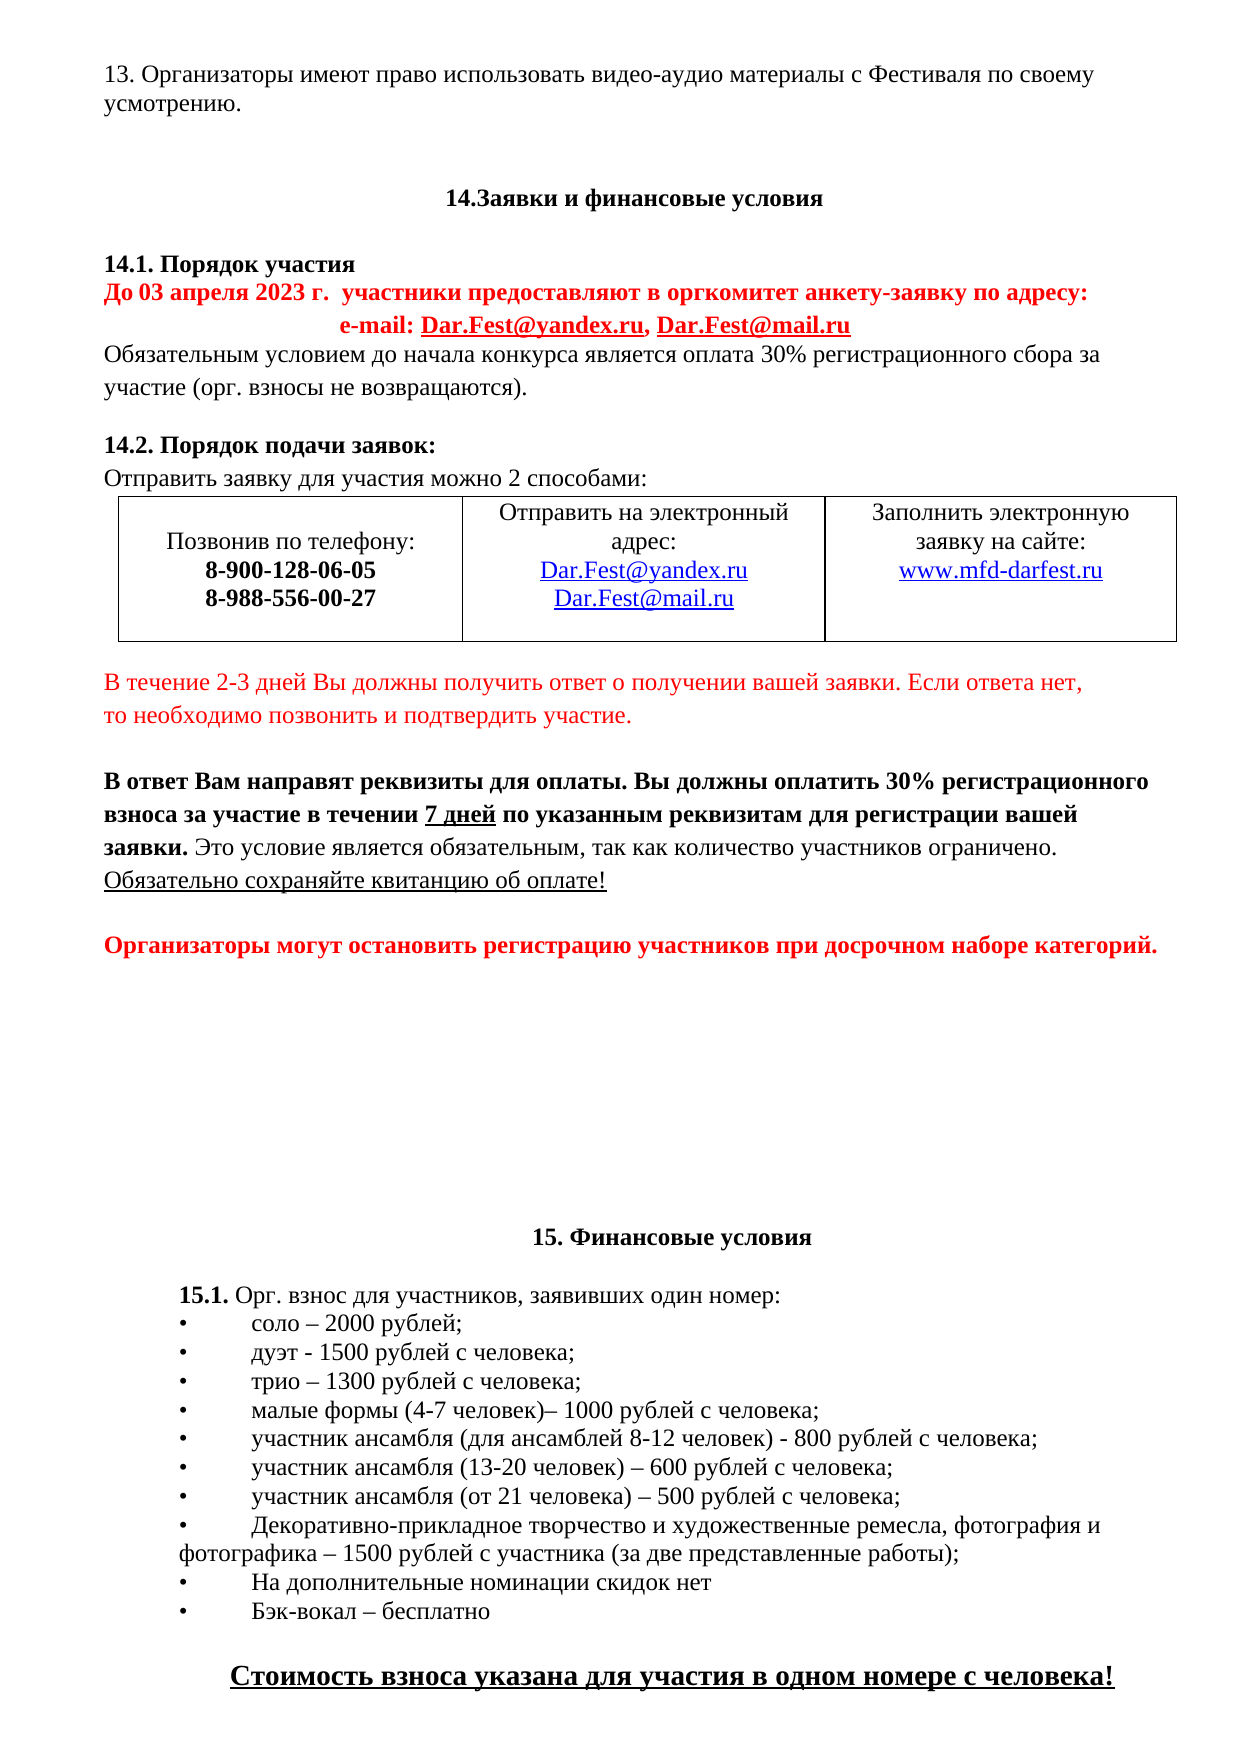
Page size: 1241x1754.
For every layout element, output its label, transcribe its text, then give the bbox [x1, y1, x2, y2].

list 15.1. Орг. взнос для участников, заявивших один номер: [178, 1280, 1165, 1308]
list • дуэт - 1500 рублей с человека; [178, 1337, 1165, 1366]
text 14.2. Порядок подачи заявок: [103, 430, 1165, 459]
list • Бэк-вокал – бесплатно [178, 1596, 1165, 1625]
list • участник ансамбля (для ансамблей 8-12 человек) - 800 рублей с человека; [178, 1423, 1165, 1452]
table_header Заполнить электронную заявку на сайте: www.mfd-darfest.ru [826, 497, 1176, 641]
table_header Отправить на электронный адрес: Dar.Fest@yandex.ru Dar.Fest@mail.ru [463, 497, 824, 641]
text В ответ Вам направят реквизиты для оплаты. Вы должны оплатить 30% регистрационного взноса за участие в течении 7 дней по указанным реквизитам для регистрации вашей заявки. Это условие является обязательным, так как количество участников ограничено. Обязательно сохраняйте квитанцию об оплате! [103, 766, 1165, 894]
list • малые формы (4-7 человек)– 1000 рублей с человека; [178, 1395, 1165, 1423]
text В течение 2-3 дней Вы должны получить ответ о получении вашей заявки. Если ответа нет, то необходимо позвонить и подтвердить участие. [103, 667, 1165, 729]
list • участник ансамбля (от 21 человека) – 500 рублей с человека; [178, 1481, 1165, 1510]
list 15. Финансовые условия [178, 1222, 1165, 1251]
list • Декоративно-прикладное творчество и художественные ремесла, фотография и фотографика – 1500 рублей с участника (за две представленные работы); [178, 1510, 1165, 1567]
text 13. Организаторы имеют право использовать видео-аудио материалы с Фестиваля по своему усмотрению. [103, 59, 1165, 117]
list 14.Заявки и финансовые условия [103, 183, 1165, 211]
list • участник ансамбля (13-20 человек) – 600 рублей с человека; [178, 1452, 1165, 1481]
text До 03 апреля 2023 г. участники предоставляют в оргкомитет анкету-заявку по адресу: [103, 277, 1165, 306]
text 14.1. Порядок участия [103, 249, 1165, 277]
text Отправить заявку для участия можно 2 способами: [103, 463, 1165, 492]
text Организаторы могут остановить регистрацию участников при досрочном наборе категорий. [103, 930, 1165, 959]
table_header Позвонив по телефону: 8-900-128-06-05 8-988-556-00-27 [119, 497, 462, 641]
list • На дополнительные номинации скидок нет [178, 1567, 1165, 1596]
list • трио – 1300 рублей с человека; [178, 1366, 1165, 1395]
list Стоимость взноса указана для участия в одном номере с человека! [178, 1658, 1165, 1692]
text Обязательным условием до начала конкурса является оплата 30% регистрационного сбора за участие (орг. взносы не возвращаются). [103, 339, 1165, 401]
list • соло – 2000 рублей; [178, 1308, 1165, 1337]
text e-mail: Dar.Fest@yandex.ru, Dar.Fest@mail.ru [103, 310, 1165, 339]
